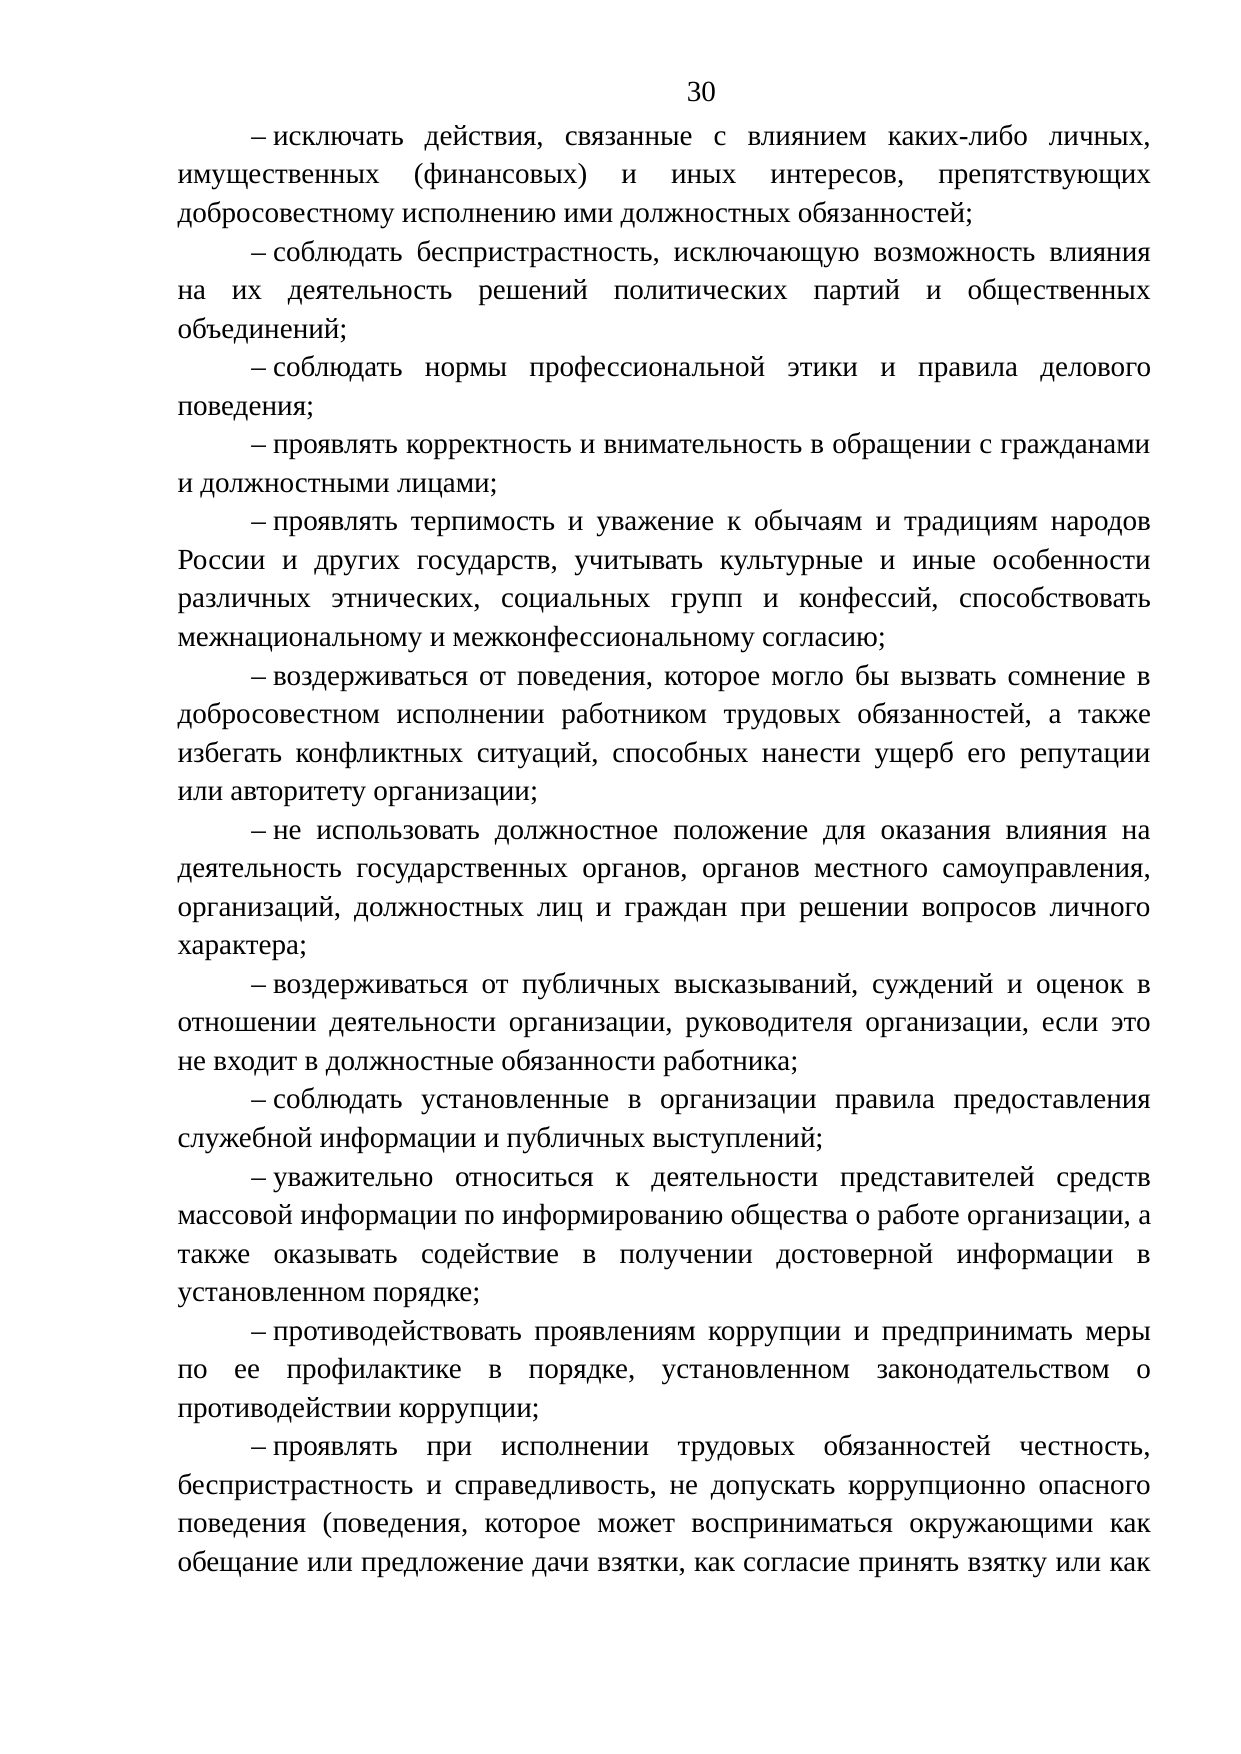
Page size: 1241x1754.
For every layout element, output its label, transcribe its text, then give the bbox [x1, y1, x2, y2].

text – исключать действия, связанные с влиянием каких-либо личных, имущественных (финансовых) и иных интересов, препятствующих добросовестному исполнению ими должностных обязанностей; [177, 118, 1152, 229]
text – воздерживаться от публичных высказываний, суждений и оценок в отношении деятельности организации, руководителя организации, если это не входит в должностные обязанности работника; [177, 966, 1152, 1077]
text – соблюдать нормы профессиональной этики и правила делового поведения; [177, 349, 1152, 421]
text – не использовать должностное положение для оказания влияния на деятельность государственных органов, органов местного самоуправления, организаций, должностных лиц и граждан при решении вопросов личного характера; [177, 812, 1152, 961]
text – проявлять корректность и внимательность в обращении с гражданами и должностными лицами; [177, 426, 1152, 498]
text – противодействовать проявлениям коррупции и предпринимать меры по ее профилактике в порядке, установленном законодательством о противодействии коррупции; [177, 1313, 1152, 1423]
text – соблюдать установленные в организации правила предоставления служебной информации и публичных выступлений; [177, 1082, 1152, 1154]
text – проявлять терпимость и уважение к обычаям и традициям народов России и других государств, учитывать культурные и иные особенности различных этнических, социальных групп и конфессий, способствовать межнациональному и межконфессиональному согласию; [177, 503, 1152, 653]
text – воздерживаться от поведения, которое могло бы вызвать сомнение в добросовестном исполнении работником трудовых обязанностей, а также избегать конфликтных ситуаций, способных нанести ущерб его репутации или авторитету организации; [177, 658, 1152, 807]
text – уважительно относиться к деятельности представителей средств массовой информации по информированию общества о работе организации, а также оказывать содействие в получении достоверной информации в установленном порядке; [177, 1159, 1152, 1308]
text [177, 1428, 1152, 1578]
text – соблюдать беспристрастность, исключающую возможность влияния на их деятельность решений политических партий и общественных объединений; [177, 234, 1152, 344]
